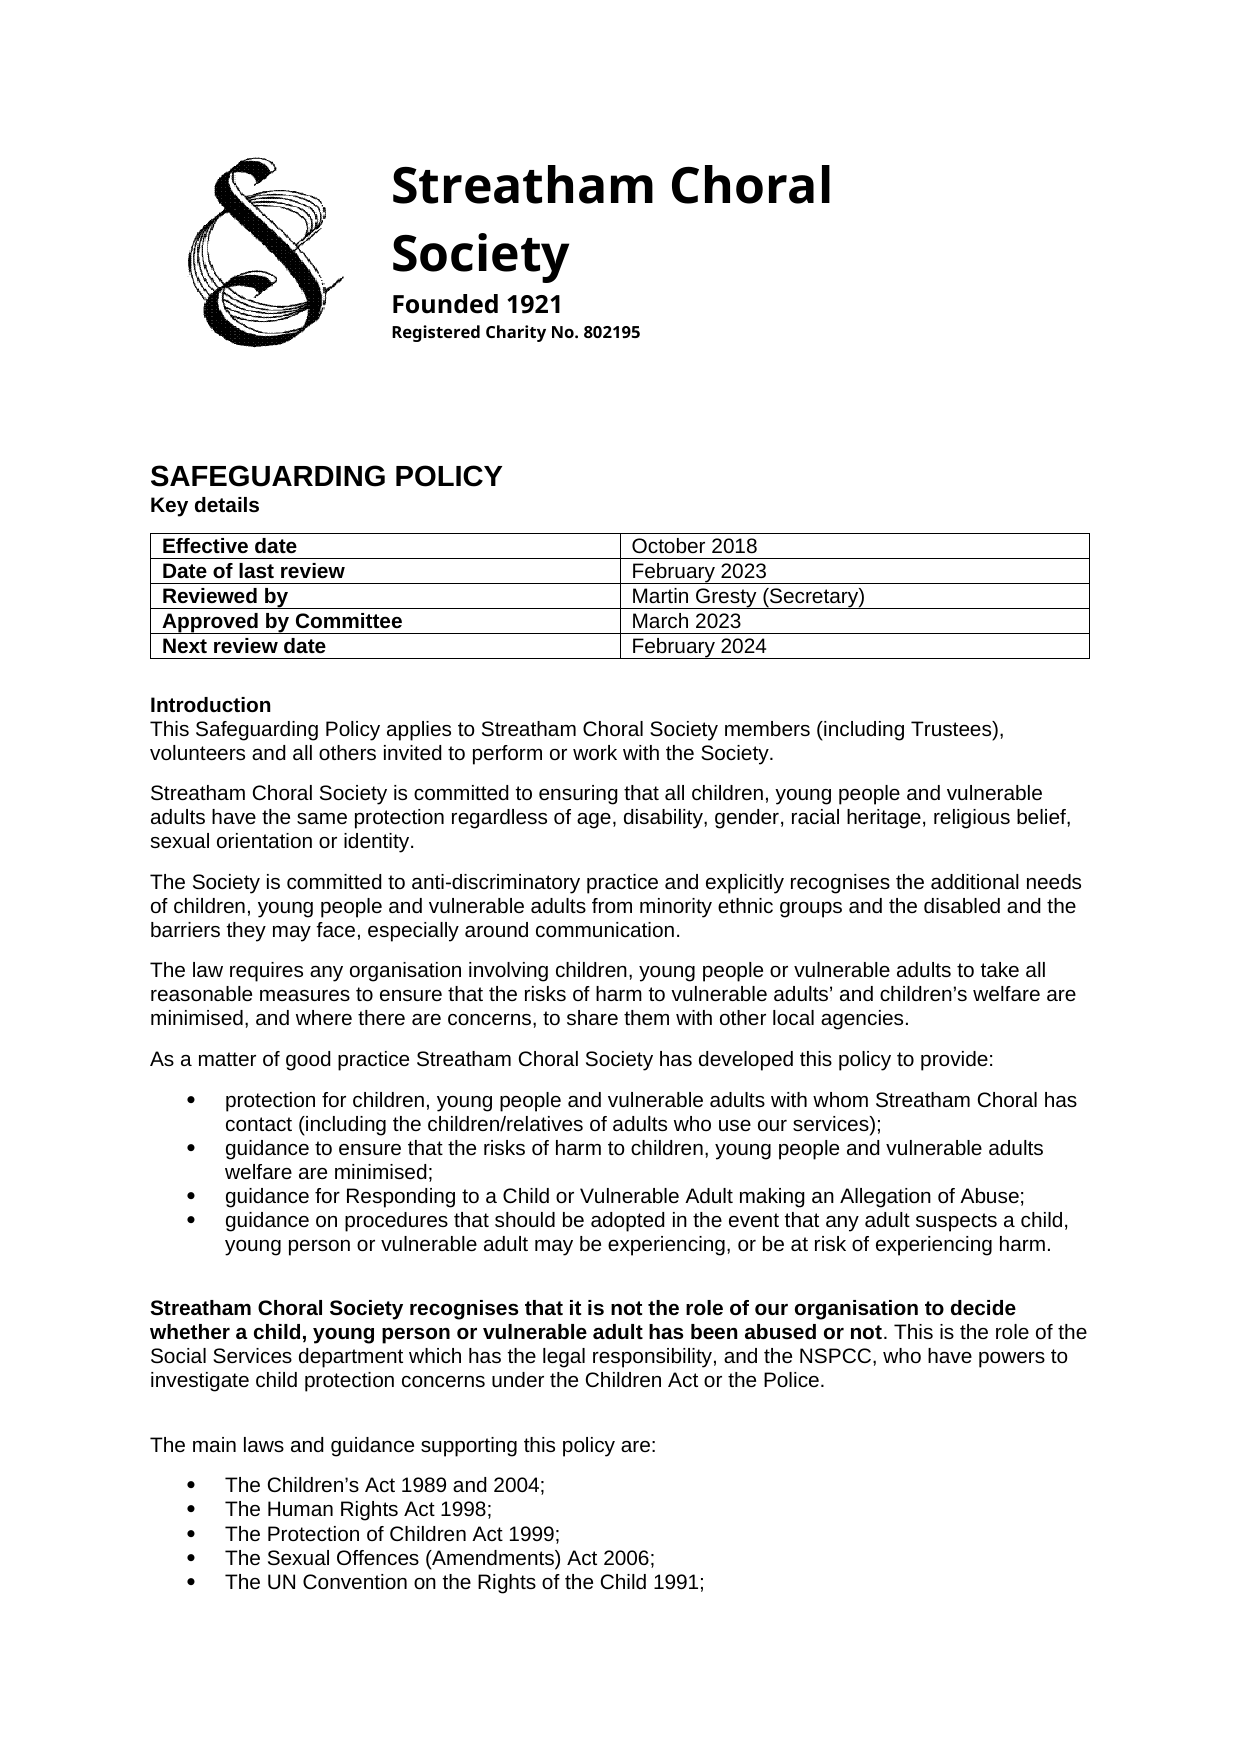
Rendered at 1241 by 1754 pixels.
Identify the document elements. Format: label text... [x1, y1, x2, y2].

table_cell Approved by Committee [151, 609, 620, 633]
table_cell March 2023 [621, 609, 1089, 633]
text The Society is committed to anti-discriminatory practice and explicitly recognises the additional needs of children, young people and vulnerable adults from minority ethnic groups and the disabled and the barriers they may face, especially around communication. [150, 870, 1090, 942]
table_cell Next review date [151, 634, 620, 658]
list The Protection of Children Act 1999; [187, 1521, 1090, 1545]
text The law requires any organisation involving children, young people or vulnerable adults to take all reasonable measures to ensure that the risks of harm to vulnerable adults’ and children’s welfare are minimised, and where there are concerns, to share them with other local agencies. [150, 958, 1090, 1030]
table_cell Date of last review [151, 559, 620, 583]
table_header [150, 150, 379, 459]
text SAFEGUARDING POLICY [150, 459, 1090, 492]
text Introduction [150, 693, 1090, 717]
picture [161, 150, 368, 357]
table_cell Reviewed by [151, 584, 620, 608]
list The UN Convention on the Rights of the Child 1991; [187, 1569, 1090, 1593]
table_header October 2018 [621, 534, 1089, 558]
list protection for children, young people and vulnerable adults with whom Streatham Choral has contact (including the children/relatives of adults who use our services); [187, 1087, 1090, 1135]
list guidance to ensure that the risks of harm to children, young people and vulnerable adults welfare are minimised; [187, 1135, 1090, 1183]
text Key details [150, 492, 1090, 516]
text This Safeguarding Policy applies to Streatham Choral Society members (including Trustees), volunteers and all others invited to perform or work with the Society. [150, 717, 1090, 764]
text Streatham Choral Society recognises that it is not the role of our organisation to decide whether a child, young person or vulnerable adult has been abused or not. This is the role of the Social Services department which has the legal responsibility, and the NSPCC, who have powers to investigate child protection concerns under the Children Act or the Police. [150, 1296, 1090, 1392]
list guidance for Responding to a Child or Vulnerable Adult making an Allegation of Abuse; [187, 1183, 1090, 1207]
table_header Streatham Choral Society Founded 1921 Registered Charity No. 802195 [379, 150, 994, 459]
list The Children’s Act 1989 and 2004; [187, 1473, 1090, 1497]
list The Sexual Offences (Amendments) Act 2006; [187, 1545, 1090, 1569]
table_header Effective date [151, 534, 620, 558]
list guidance on procedures that should be adopted in the event that any adult suspects a child, young person or vulnerable adult may be experiencing, or be at risk of experiencing harm. [187, 1207, 1090, 1256]
table_cell February 2023 [621, 559, 1089, 583]
text The main laws and guidance supporting this policy are: [150, 1433, 1090, 1457]
table_cell February 2024 [621, 634, 1089, 658]
table_cell Martin Gresty (Secretary) [621, 584, 1089, 608]
text Streatham Choral Society is committed to ensuring that all children, young people and vulnerable adults have the same protection regardless of age, disability, gender, racial heritage, religious belief, sexual orientation or identity. [150, 781, 1090, 853]
list The Human Rights Act 1998; [187, 1497, 1090, 1521]
text As a matter of good practice Streatham Choral Society has developed this policy to provide: [150, 1047, 1090, 1071]
